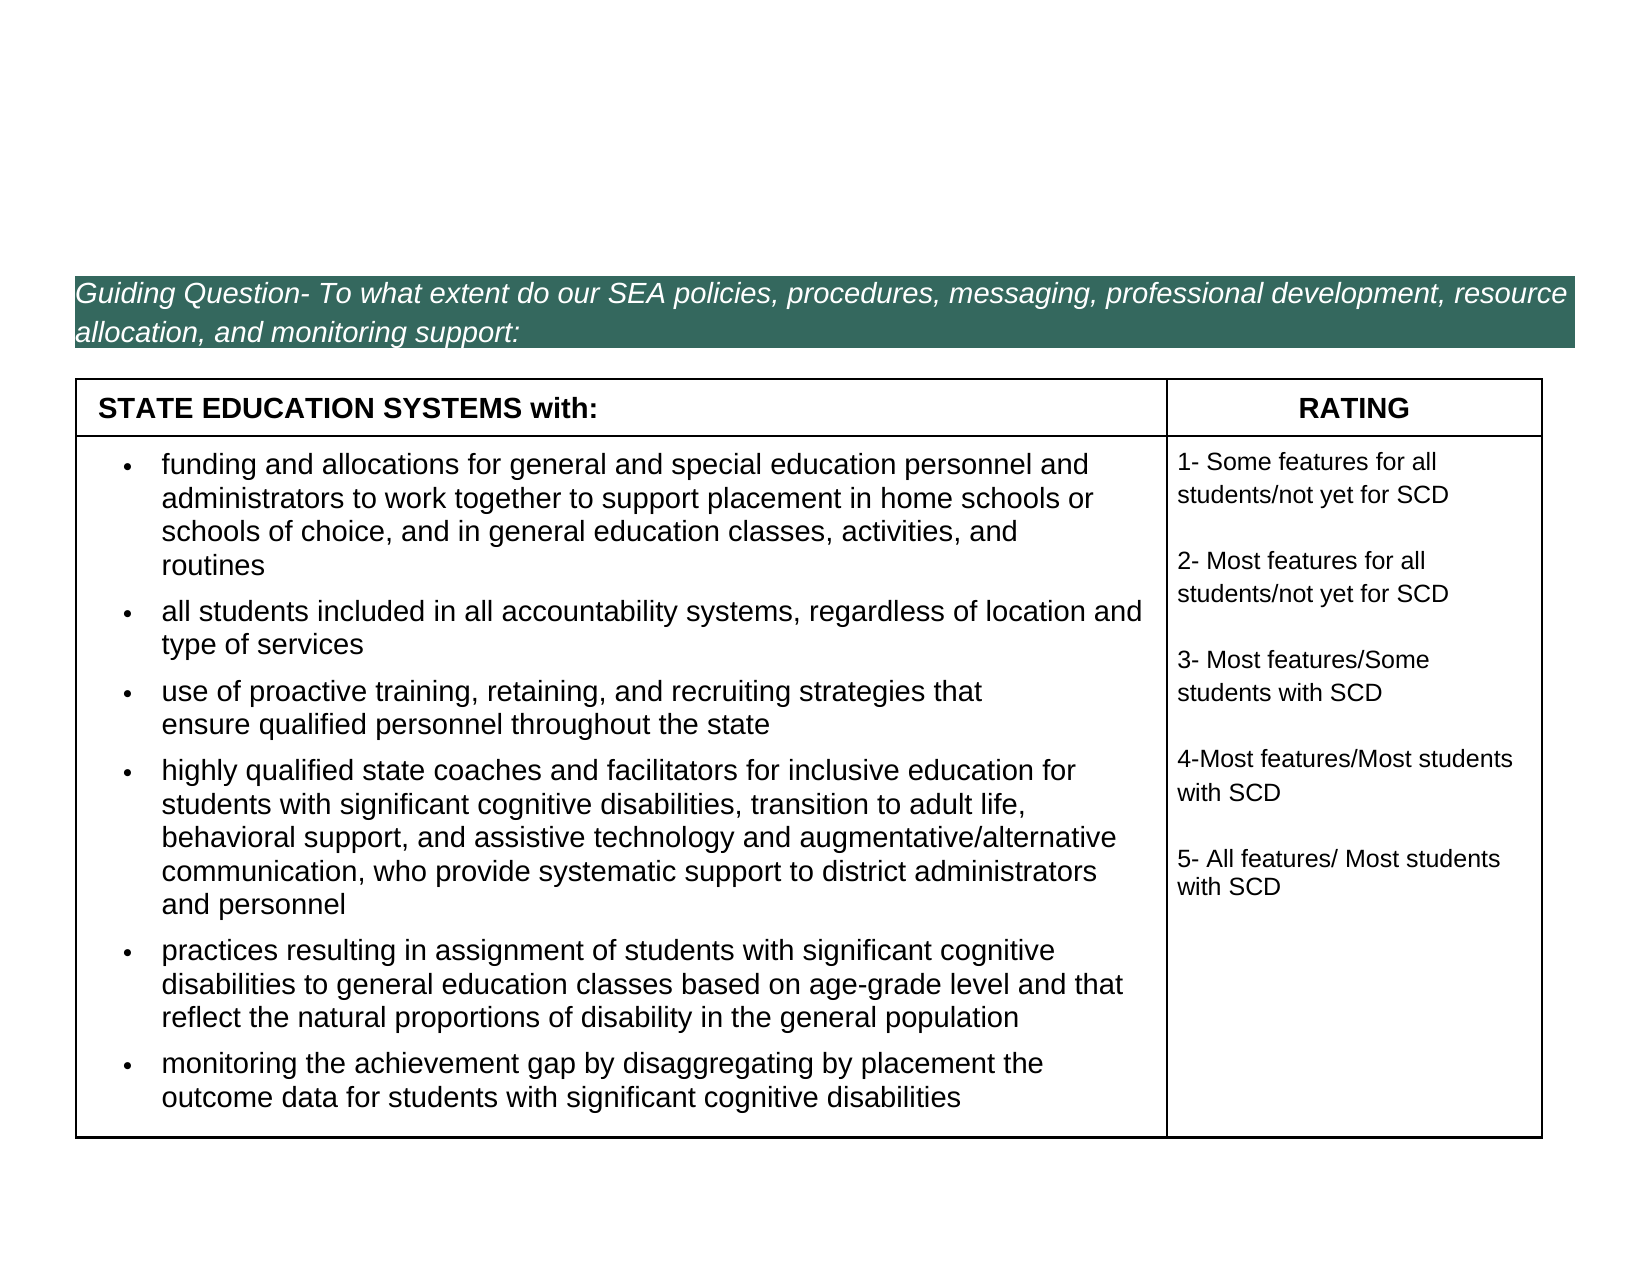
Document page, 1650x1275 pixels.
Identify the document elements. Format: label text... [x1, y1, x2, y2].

table_header STATE EDUCATION SYSTEMS with: [77, 380, 1166, 435]
subtitle Guiding Question- To what extent do our SEA policies, procedures, messaging, professional development, resource allocation, and monitoring support: [75, 276, 1575, 348]
table_cell 1- Some features for all students/not yet for SCD 2- Most features for all students/not yet for SCD 3- Most features/Some students with SCD 4-Most features/Most students with SCD 5- All features/ Most students with SCD [1168, 437, 1541, 1136]
table_cell funding and allocations for general and special education personnel and administrators to work together to support placement in home schools or schools of choice, and in general education classes, activities, and routines all students included in all accountability systems, regardless of location and type of services use of proactive training, retaining, and recruiting strategies that ensure qualified personnel throughout the state highly qualified state coaches and facilitators for inclusive education for students with significant cognitive disabilities, transition to adult life, behavioral support, and assistive technology and augmentative/alternative communication, who provide systematic support to district administrators and personnel practices resulting in assignment of students with significant cognitive disabilities to general education classes based on age-grade level and that reflect the natural proportions of disability in the general population monitoring the achievement gap by disaggregating by placement the outcome data for students with significant cognitive disabilities [77, 437, 1166, 1136]
table_header RATING [1168, 380, 1541, 435]
